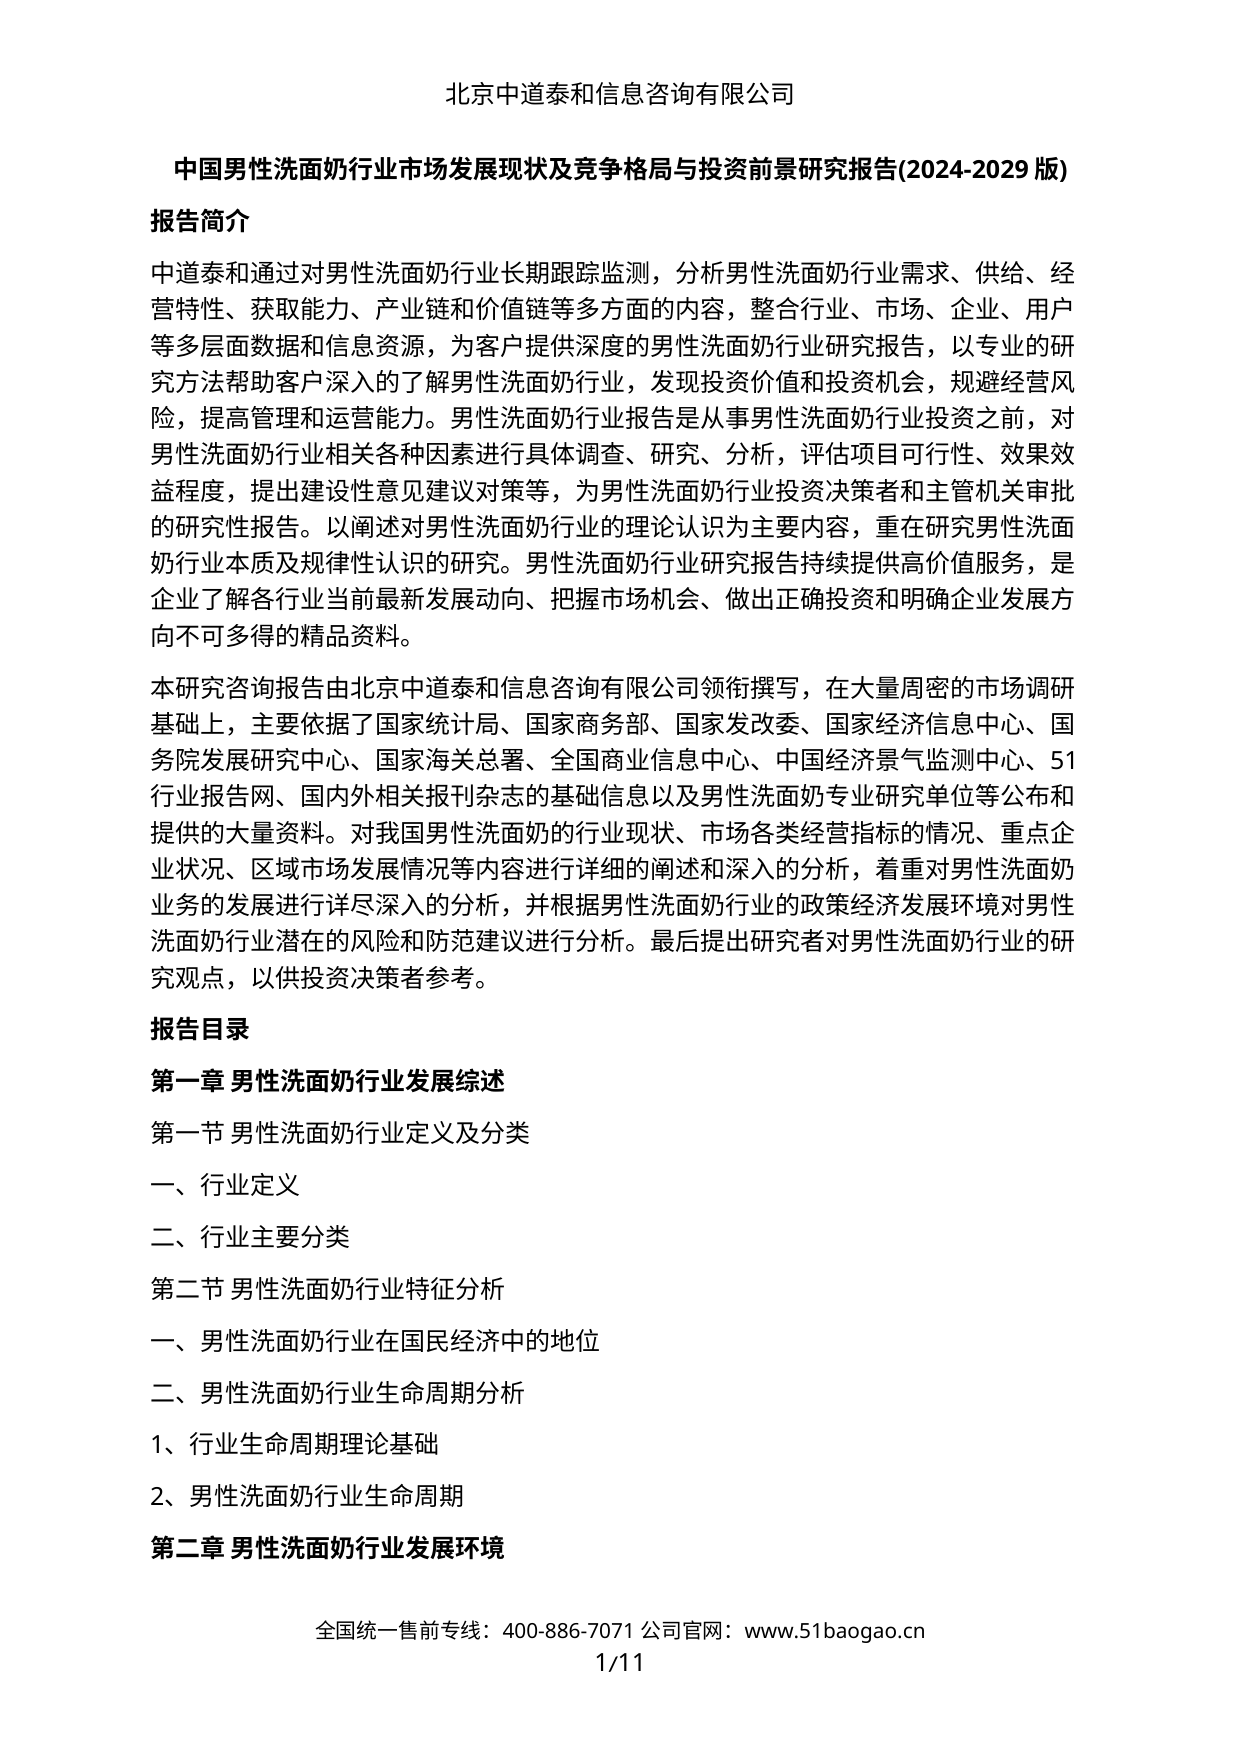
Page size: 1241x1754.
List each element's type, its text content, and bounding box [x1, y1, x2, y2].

text 一、行业定义 [150, 1166, 1090, 1202]
text 报告简介 [150, 202, 1090, 238]
text 二、男性洗面奶行业生命周期分析 [150, 1373, 1090, 1409]
text 1、行业生命周期理论基础 [150, 1425, 1090, 1461]
text 第二节 男性洗面奶行业特征分析 [150, 1269, 1090, 1306]
text 第二章 男性洗面奶行业发展环境 [150, 1529, 1090, 1565]
text 中国男性洗面奶行业市场发展现状及竞争格局与投资前景研究报告(2024-2029版) [150, 150, 1090, 186]
text 一、男性洗面奶行业在国民经济中的地位 [150, 1321, 1090, 1357]
text 中道泰和通过对男性洗面奶行业长期跟踪监测，分析男性洗面奶行业需求、供给、经营特性、获取能力、产业链和价值链等多方面的内容，整合行业、市场、企业、用户等多层面数据和信息资源，为客户提供深度的男性洗面奶行业研究报告，以专业的研究方法帮助客户深入的了解男性洗面奶行业，发现投资价值和投资机会，规避经营风险，提高管理和运营能力。男性洗面奶行业报告是从事男性洗面奶行业投资之前，对男性洗面奶行业相关各种因素进行具体调查、研究、分析，评估项目可行性、效果效益程度，提出建设性意见建议对策等，为男性洗面奶行业投资决策者和主管机关审批的研究性报告。以阐述对男性洗面奶行业的理论认识为主要内容，重在研究男性洗面奶行业本质及规律性认识的研究。男性洗面奶行业研究报告持续提供高价值服务，是企业了解各行业当前最新发展动向、把握市场机会、做出正确投资和明确企业发展方向不可多得的精品资料。 [150, 254, 1090, 652]
text 报告目录 [150, 1010, 1090, 1046]
text 2、男性洗面奶行业生命周期 [150, 1477, 1090, 1513]
text 二、行业主要分类 [150, 1217, 1090, 1254]
text 第一章 男性洗面奶行业发展综述 [150, 1062, 1090, 1098]
text 第一节 男性洗面奶行业定义及分类 [150, 1114, 1090, 1150]
text 本研究咨询报告由北京中道泰和信息咨询有限公司领衔撰写，在大量周密的市场调研基础上，主要依据了国家统计局、国家商务部、国家发改委、国家经济信息中心、国务院发展研究中心、国家海关总署、全国商业信息中心、中国经济景气监测中心、51行业报告网、国内外相关报刊杂志的基础信息以及男性洗面奶专业研究单位等公布和提供的大量资料。对我国男性洗面奶的行业现状、市场各类经营指标的情况、重点企业状况、区域市场发展情况等内容进行详细的阐述和深入的分析，着重对男性洗面奶业务的发展进行详尽深入的分析，并根据男性洗面奶行业的政策经济发展环境对男性洗面奶行业潜在的风险和防范建议进行分析。最后提出研究者对男性洗面奶行业的研究观点，以供投资决策者参考。 [150, 668, 1090, 994]
